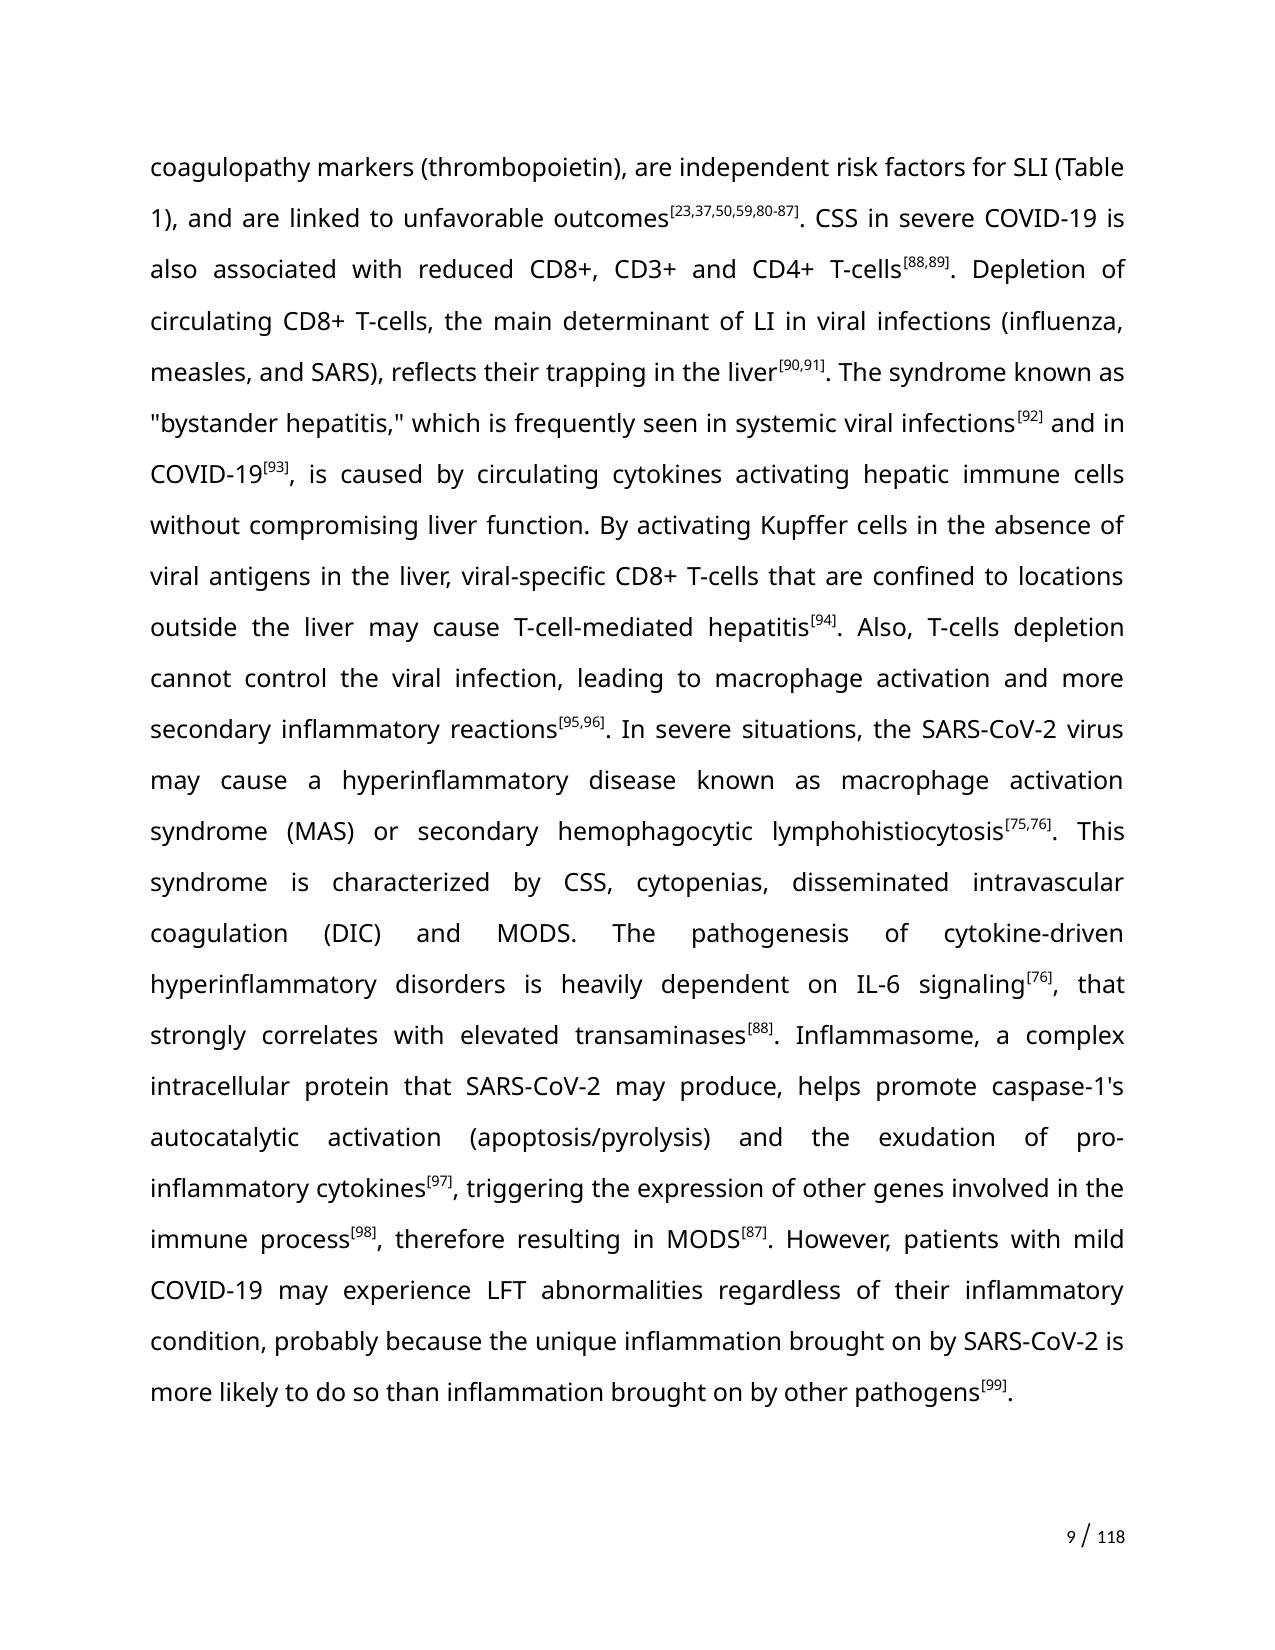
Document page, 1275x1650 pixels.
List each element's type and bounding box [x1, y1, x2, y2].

text [150, 150, 1125, 1409]
